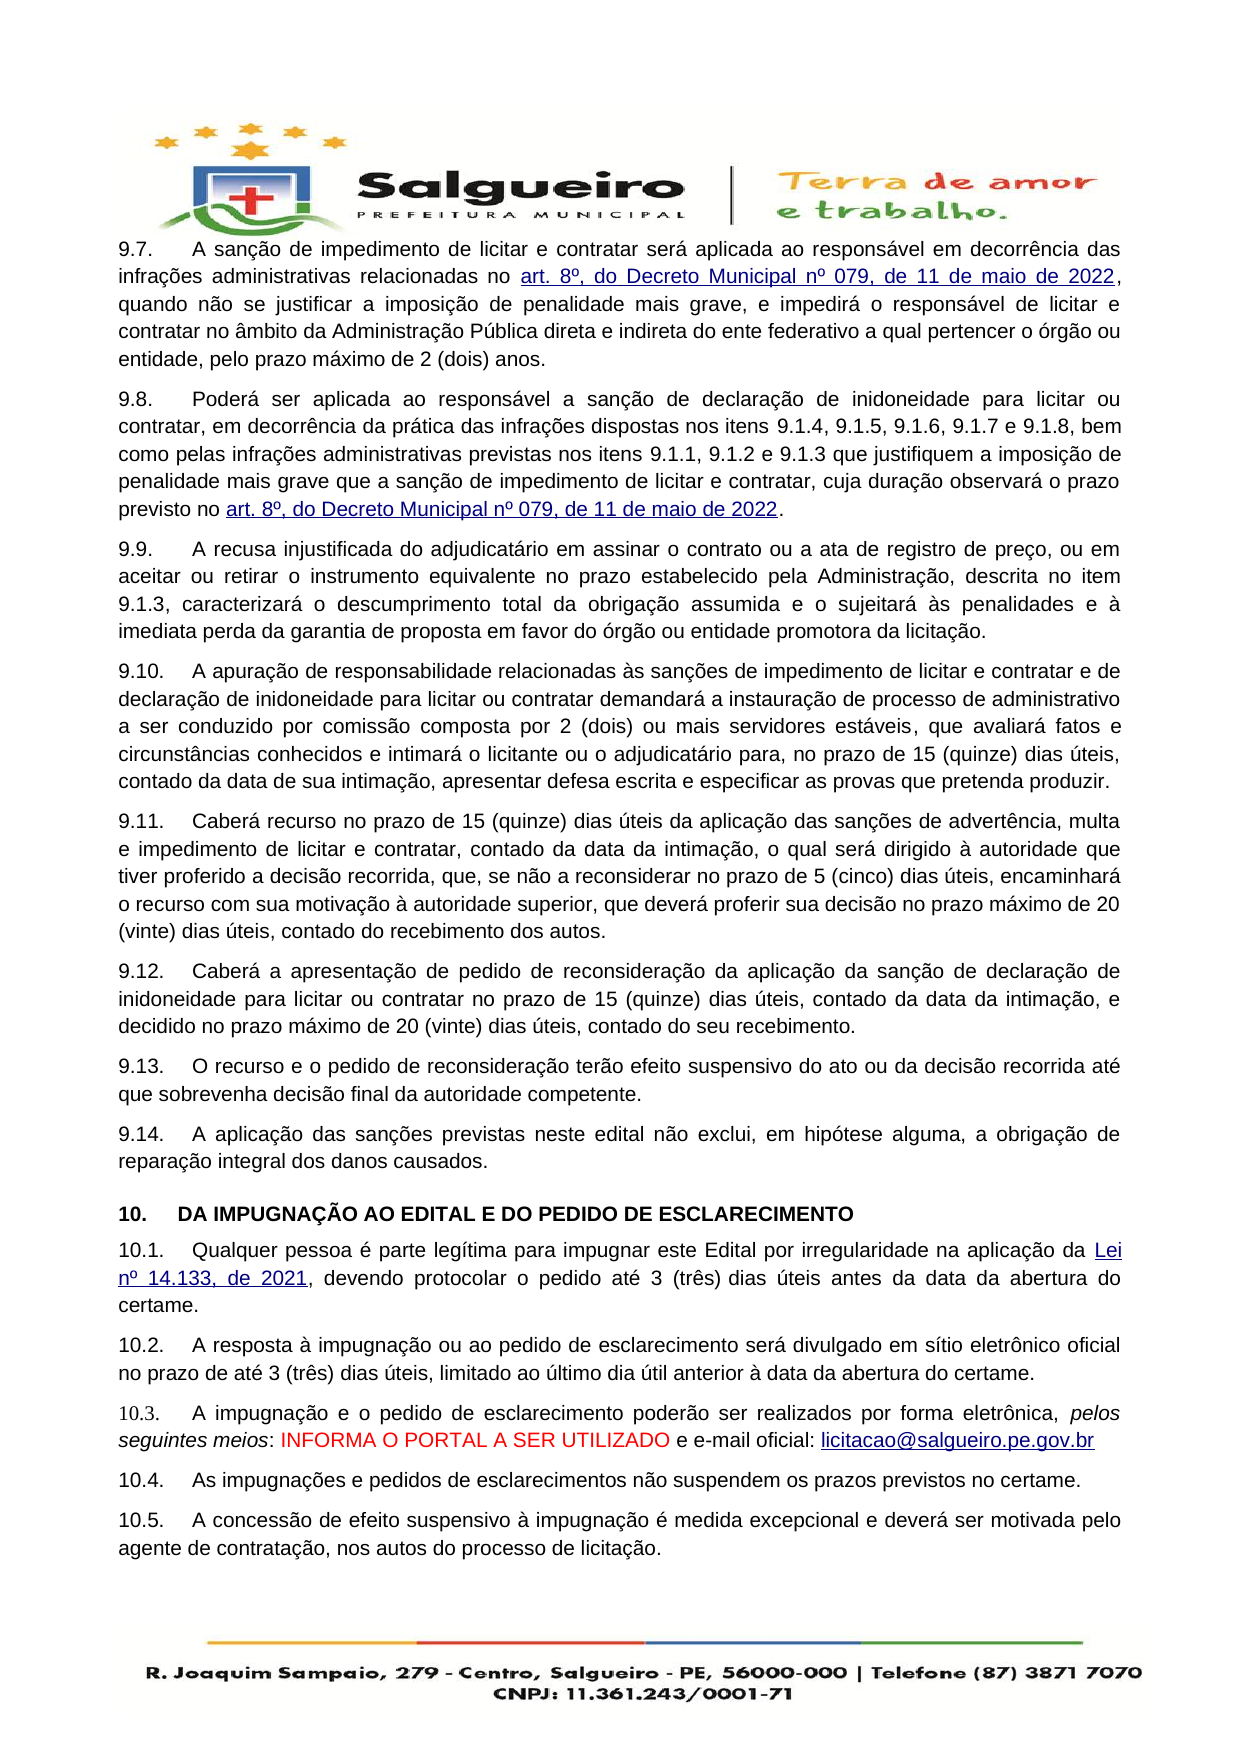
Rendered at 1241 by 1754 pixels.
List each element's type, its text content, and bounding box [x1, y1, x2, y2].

picture [118, 107, 1125, 245]
text A impugnação e o pedido de esclarecimento poderão ser realizados por forma eletrônica, pelos seguintes meios: INFORMA O PORTAL A SER UTILIZADO e e-mail oficial: licitacao@salgueiro.pe.gov.br [118, 1400, 1122, 1452]
text A apuração de responsabilidade relacionadas às sanções de impedimento de licitar e contratar e de declaração de inidoneidade para licitar ou contratar demandará a instauração de processo de administrativo a ser conduzido por comissão composta por 2 (dois) ou mais servidores estáveis, que avaliará fatos e circunstâncias conhecidos e intimará o licitante ou o adjudicatário para, no prazo de 15 (quinze) dias úteis, contado da data de sua intimação, apresentar defesa escrita e especificar as provas que pretenda produzir. [118, 659, 1122, 793]
text A recusa injustificada do adjudicatário em assinar o contrato ou a ata de registro de preço, ou em aceitar ou retirar o instrumento equivalente no prazo estabelecido pela Administração, descrita no item 11.1.3, caracterizará o descumprimento total da obrigação assumida e o sujeitará às penalidades e à imediata perda da garantia de proposta em favor do órgão ou entidade promotora da licitação. [118, 536, 1122, 643]
text As impugnações e pedidos de esclarecimentos não suspendem os prazos previstos no certame. [118, 1468, 1122, 1492]
text Caberá recurso no prazo de 15 (quinze) dias úteis da aplicação das sanções de advertência, multa e impedimento de licitar e contratar, contado da data da intimação, o qual será dirigido à autoridade que tiver proferido a decisão recorrida, que, se não a reconsiderar no prazo de 5 (cinco) dias úteis, encaminhará o recurso com sua motivação à autoridade superior, que deverá proferir sua decisão no prazo máximo de 20 (vinte) dias úteis, contado do recebimento dos autos. [118, 809, 1122, 943]
text A resposta à impugnação ou ao pedido de esclarecimento será divulgado em sítio eletrônico oficial no prazo de até 3 (três) dias úteis, limitado ao último dia útil anterior à data da abertura do certame. [118, 1333, 1122, 1384]
text A sanção de impedimento de licitar e contratar será aplicada ao responsável em decorrência das infrações administrativas relacionadas no art. 8º, do Decreto Municipal nº 079, de 11 de maio de 2022, quando não se justificar a imposição de penalidade mais grave, e impedirá o responsável de licitar e contratar no âmbito da Administração Pública direta e indireta do ente federativo a qual pertencer o órgão ou entidade, pelo prazo máximo de 2 (dois) anos. [118, 236, 1122, 370]
text O recurso e o pedido de reconsideração terão efeito suspensivo do ato ou da decisão recorrida até que sobrevenha decisão final da autoridade competente. [118, 1054, 1122, 1105]
text A aplicação das sanções previstas neste edital não exclui, em hipótese alguma, a obrigação de reparação integral dos danos causados. [118, 1121, 1122, 1173]
text DA IMPUGNAÇÃO AO EDITAL E DO PEDIDO DE ESCLARECIMENTO [118, 1201, 1122, 1225]
picture [118, 1621, 1159, 1722]
text Caberá a apresentação de pedido de reconsideração da aplicação da sanção de declaração de inidoneidade para licitar ou contratar no prazo de 15 (quinze) dias úteis, contado da data da intimação, e decidido no prazo máximo de 20 (vinte) dias úteis, contado do seu recebimento. [118, 959, 1122, 1038]
text Poderá ser aplicada ao responsável a sanção de declaração de inidoneidade para licitar ou contratar, em decorrência da prática das infrações dispostas nos itens 11.1.4, 11.1.5, 11.1.6, 11.1.7 e 11.1.8, bem como pelas infrações administrativas previstas nos itens 11.1.1, 11.1.2 e 11.1.3 que justifiquem a imposição de penalidade mais grave que a sanção de impedimento de licitar e contratar, cuja duração observará o prazo previsto no art. 8º, do Decreto Municipal nº 079, de 11 de maio de 2022. [118, 386, 1122, 520]
text A concessão de efeito suspensivo à impugnação é medida excepcional e deverá ser motivada pelo agente de contratação, nos autos do processo de licitação. [118, 1508, 1122, 1559]
text Qualquer pessoa é parte legítima para impugnar este Edital por irregularidade na aplicação da Lei nº 14.133, de 2021, devendo protocolar o pedido até 3 (três) dias úteis antes da data da abertura do certame. [118, 1238, 1122, 1317]
